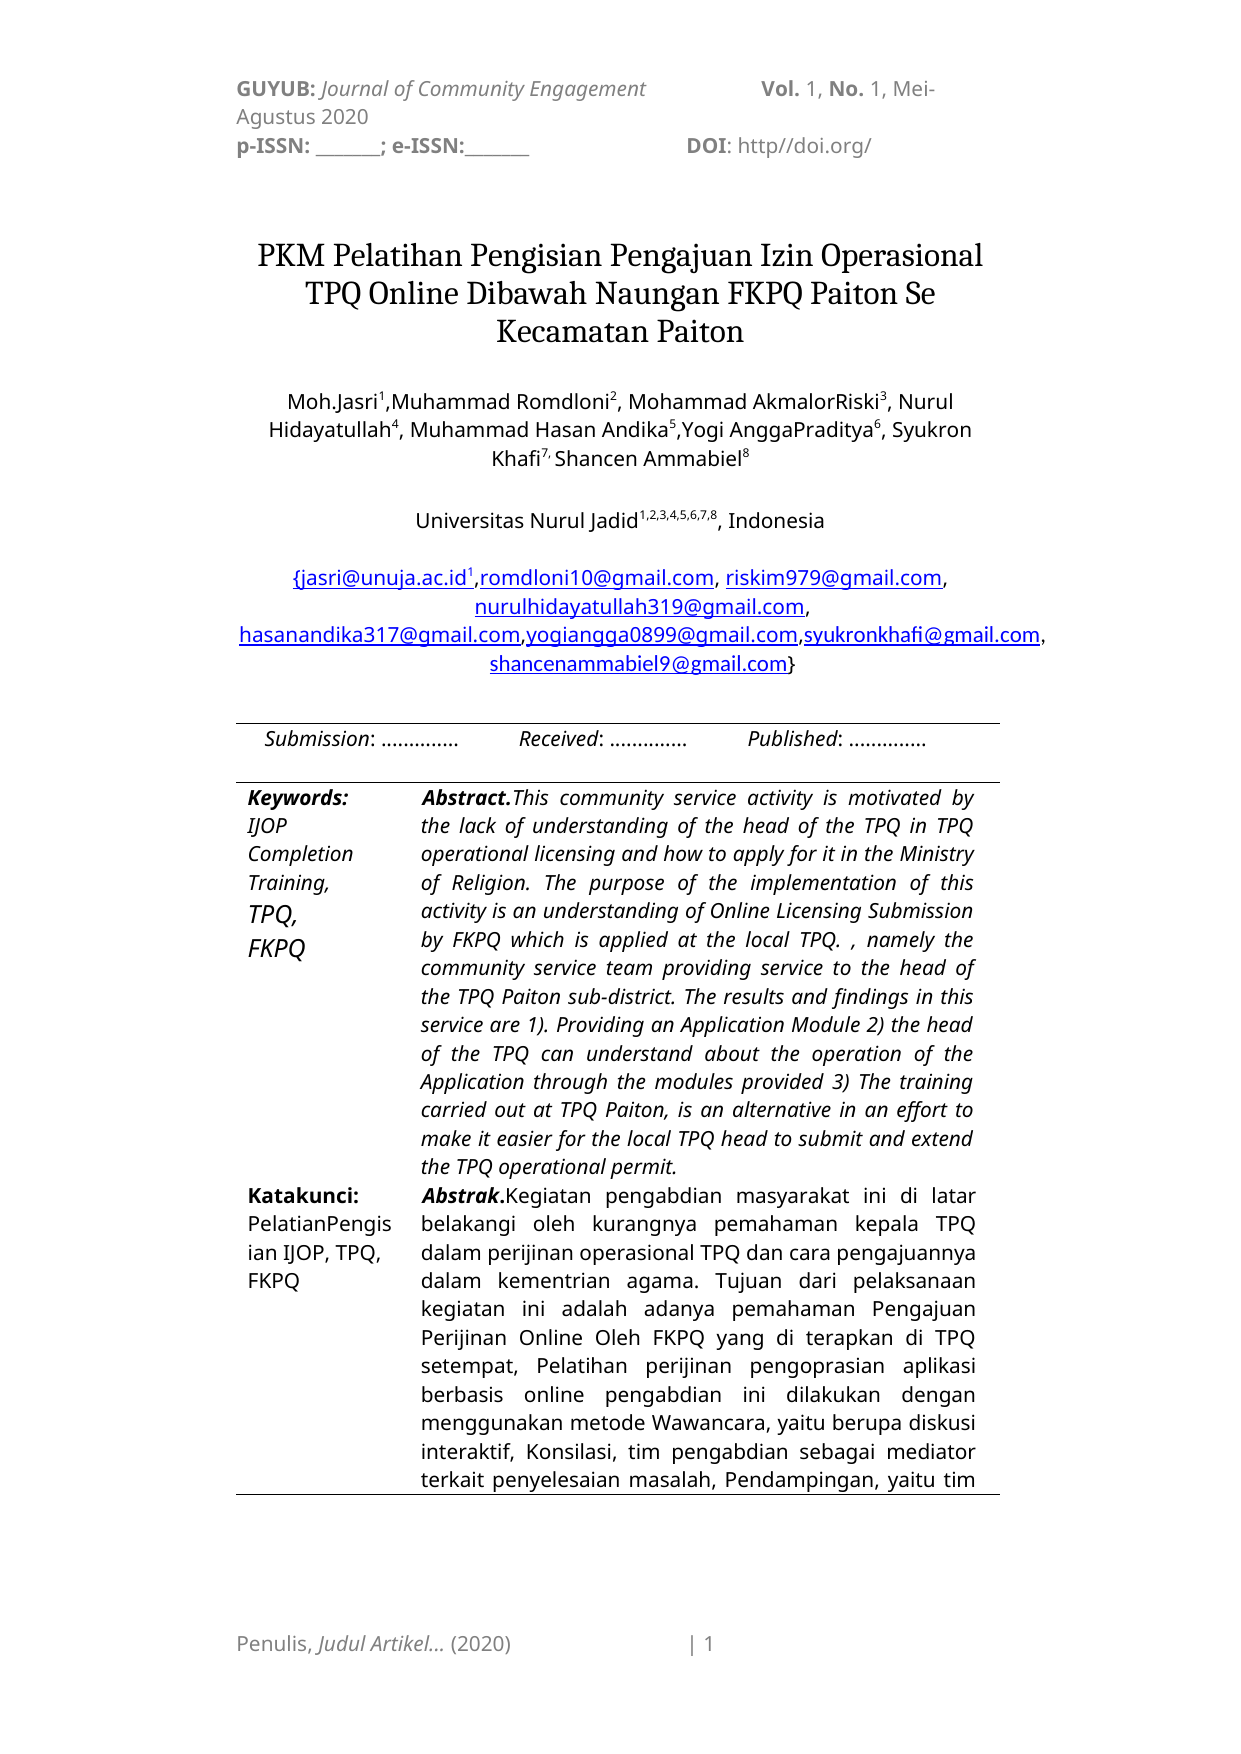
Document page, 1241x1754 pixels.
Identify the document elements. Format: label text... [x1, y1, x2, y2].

text {jasri@unuja.ac.id1,romdloni10@gmail.com, riskim979@gmail.com, nurulhidayatullah319@gmail.com, hasanandika317@gmail.com,yogiangga0899@gmail.com,syukronkhafi@gmail.com, shancenammabiel9@gmail.com} [192, 563, 1048, 677]
text PKM Pelatihan Pengisian Pengajuan Izin Operasional TPQ Online Dibawah Naungan FKPQ Paiton Se Kecamatan Paiton [236, 236, 1004, 351]
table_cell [406, 1181, 1000, 1494]
text Moh.Jasri1,Muhammad Romdloni2, Mohammad AkmalorRiski3, Nurul Hidayatullah4, Muhammad Hasan Andika5,Yogi AnggaPraditya6, Syukron Khafi7, Shancen Ammabiel8 [236, 387, 1004, 472]
table_cell Abstract.This community service activity is motivated by the lack of understanding of the head of the TPQ in TPQ operational licensing and how to apply for it in the Ministry of Religion. The purpose of the implementation of this activity is an understanding of Online Licensing Submission by FKPQ which is applied at the local TPQ. , namely the community service team providing service to the head of the TPQ Paiton sub-district. The results and findings in this service are 1). Providing an Application Module 2) the head of the TPQ can understand about the operation of the Application through the modules provided 3) The training carried out at TPQ Paiton, is an alternative in an effort to make it easier for the local TPQ head to submit and extend the TPQ operational permit. [406, 783, 1000, 1181]
table_cell Keywords: IJOP Completion Training, TPQ, FKPQ [236, 783, 406, 1181]
text Universitas Nurul Jadid1,2,3,4,5,6,7,8, Indonesia [236, 507, 1004, 535]
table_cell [236, 1181, 406, 1494]
table_header Submission: .............. Received: .............. Published: .............. [236, 724, 1000, 782]
